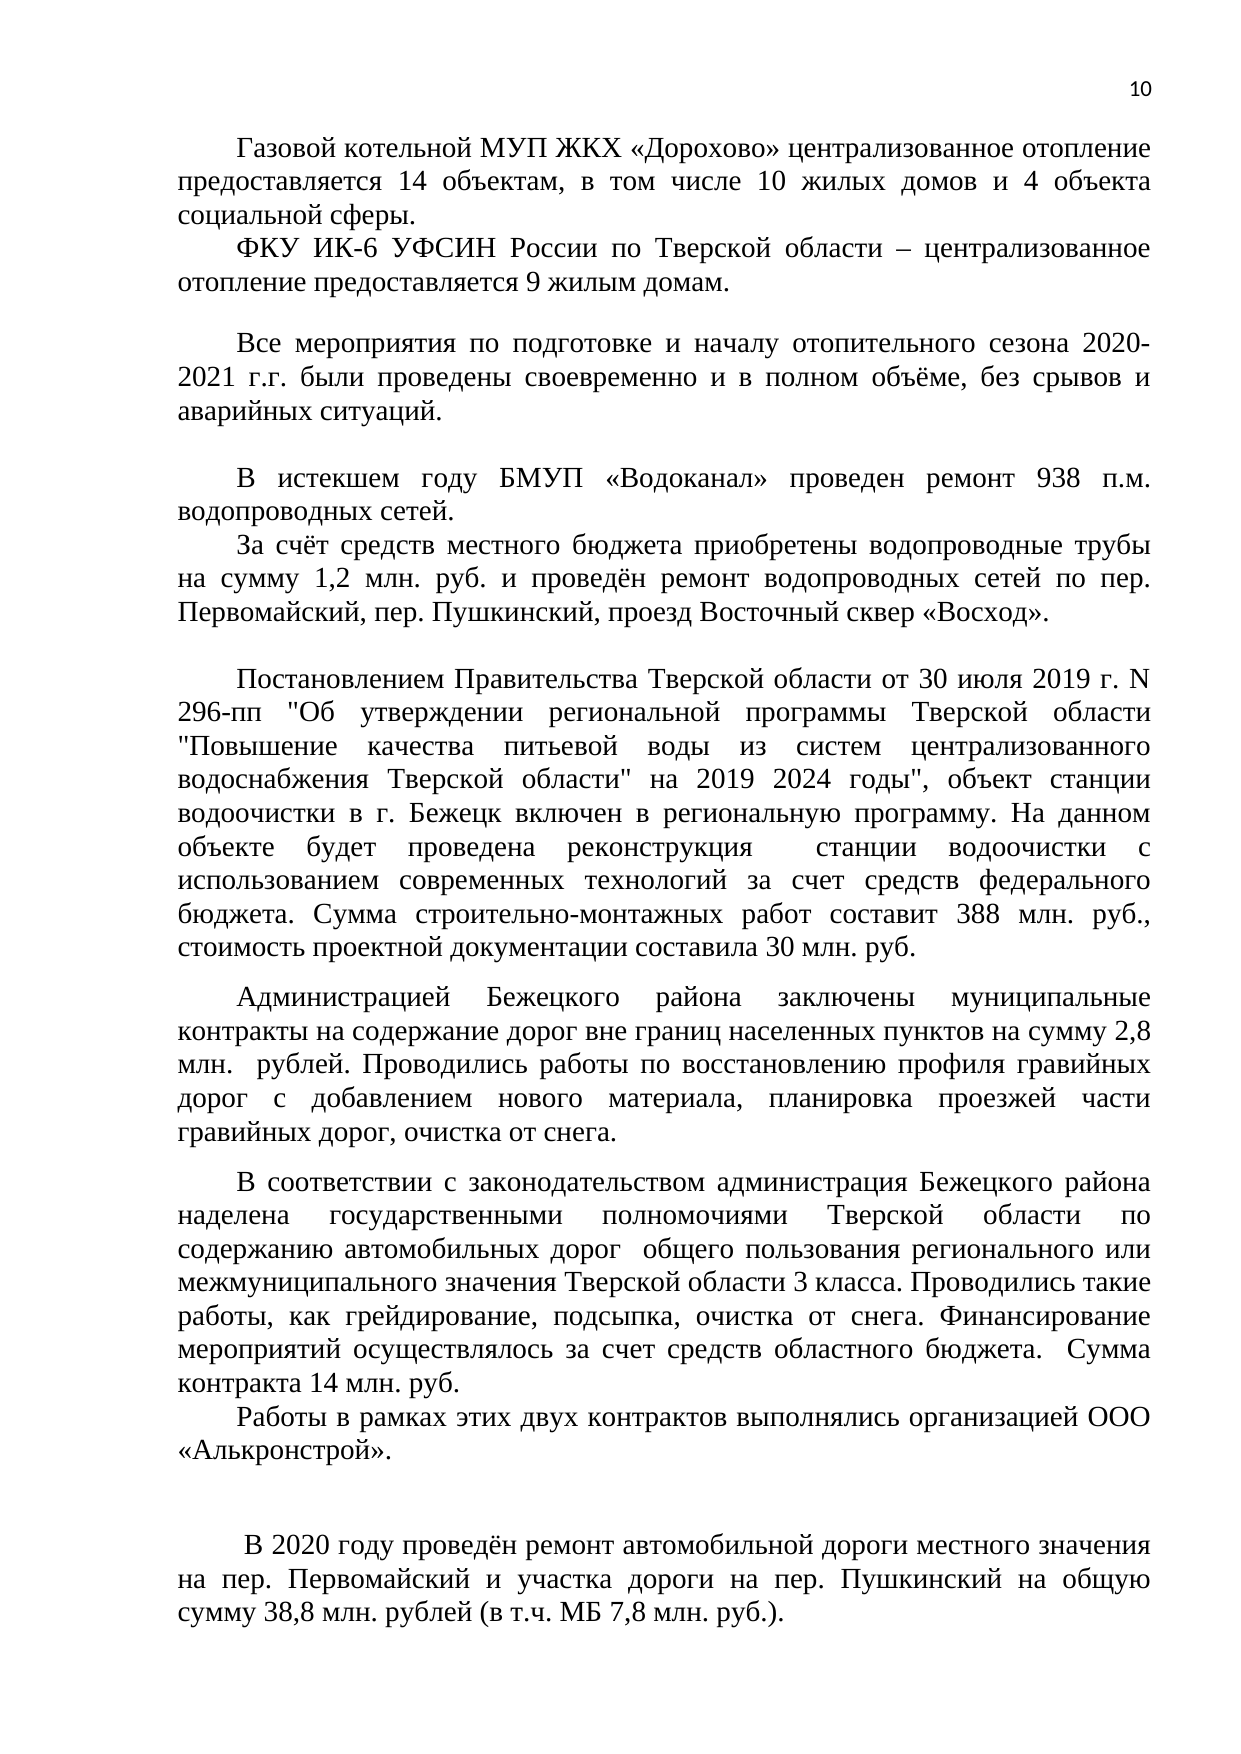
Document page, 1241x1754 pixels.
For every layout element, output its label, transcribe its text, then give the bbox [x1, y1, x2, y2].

text Постановлением Правительства Тверской области от 30 июля 2019 г. N 296-пп "Об утверждении региональной программы Тверской области "Повышение качества питьевой воды из систем централизованного водоснабжения Тверской области" на 2019 2024 годы", объект станции водоочистки в г. Бежецк включен в региональную программу. На данном объекте будет проведена реконструкция станции водоочистки с использованием современных технологий за счет средств федерального бюджета. Сумма строительно-монтажных работ составит 388 млн. руб., стоимость проектной документации составила 30 млн. руб. [177, 661, 1152, 963]
text В 2020 году проведён ремонт автомобильной дороги местного значения на пер. Первомайский и участка дороги на пер. Пушкинский на общую сумму 38,8 млн. рублей (в т.ч. МБ 7,8 млн. руб.). [177, 1527, 1152, 1628]
text ФКУ ИК-6 УФСИН России по Тверской области – централизованное отопление предоставляется 9 жилым домам. [177, 230, 1152, 297]
text Администрацией Бежецкого района заключены муниципальные контракты на содержание дорог вне границ населенных пунктов на сумму 2,8 млн. рублей. Проводились работы по восстановлению профиля гравийных дорог с добавлением нового материала, планировка проезжей части гравийных дорог, очистка от снега. [177, 979, 1152, 1147]
text Газовой котельной МУП ЖКХ «Дорохово» централизованное отопление предоставляется 14 объектам, в том числе 10 жилых домов и 4 объекта социальной сферы. [177, 130, 1152, 230]
text Все мероприятия по подготовке и началу отопительного сезона 2020-2021 г.г. были проведены своевременно и в полном объёме, без срывов и аварийных ситуаций. [177, 326, 1152, 426]
text В истекшем году БМУП «Водоканал» проведен ремонт 938 п.м. водопроводных сетей. [177, 460, 1152, 527]
text В соответствии с законодательством администрация Бежецкого района наделена государственными полномочиями Тверской области по содержанию автомобильных дорог общего пользования регионального или межмуниципального значения Тверской области 3 класса. Проводились такие работы, как грейдирование, подсыпка, очистка от снега. Финансирование мероприятий осуществлялось за счет средств областного бюджета. Сумма контракта 14 млн. руб. [177, 1164, 1152, 1399]
text Работы в рамках этих двух контрактов выполнялись организацией ООО «Алькронстрой». [177, 1399, 1152, 1466]
text За счёт средств местного бюджета приобретены водопроводные трубы на сумму 1,2 млн. руб. и проведён ремонт водопроводных сетей по пер. Первомайский, пер. Пушкинский, проезд Восточный сквер «Восход». [177, 527, 1152, 627]
